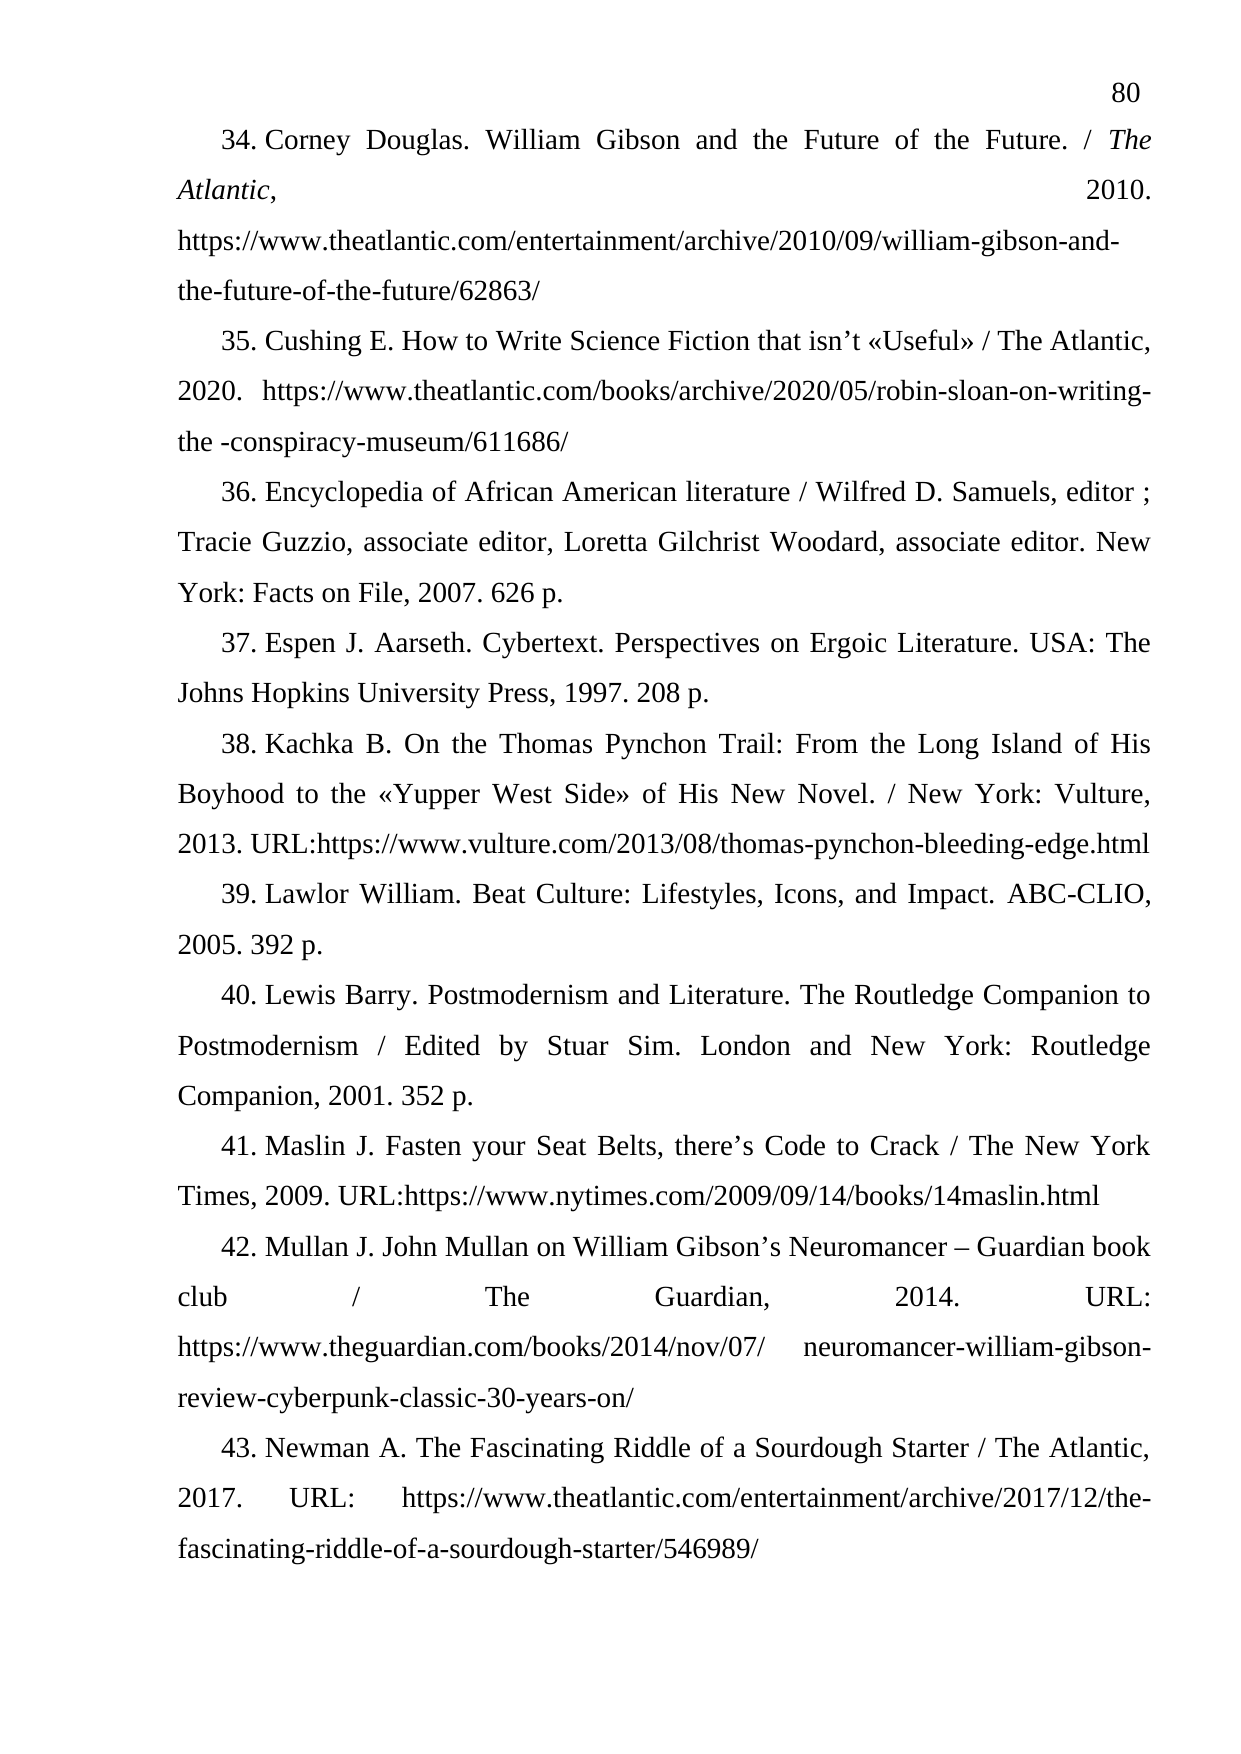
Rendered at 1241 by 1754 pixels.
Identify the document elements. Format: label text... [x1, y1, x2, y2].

list Newman A. The Fascinating Riddle of a Sourdough Starter / The Atlantic, 2017. URL: https://www.theatlantic.com/entertainment/archive/2017/12/the-fascinating-riddle-of-a-sourdough-starter/546989/ [177, 1430, 1152, 1564]
list Espen J. Aarseth. Cybertext. Perspectives on Ergoic Literature. USA: The Johns Hopkins University Press, 1997. 208 p. [177, 625, 1152, 709]
list Maslin J. Fasten your Seat Belts, there’s Code to Crack / The New York Times, 2009. URL:https://www.nytimes.com/2009/09/14/books/14maslin.html [177, 1128, 1152, 1212]
list Kachka B. On the Thomas Pynchon Trail: From the Long Island of His Boyhood to the «Yupper West Side» of His New Novel. / New York: Vulture, 2013. URL:https://www.vulture.com/2013/08/thomas-pynchon-bleeding-edge.html [177, 726, 1152, 860]
list Lewis Barry. Postmodernism and Literature. The Routledge Companion to Postmodernism / Edited by Stuar Sim. London and New York: Routledge Companion, 2001. 352 p. [177, 977, 1152, 1111]
list Lawlor William. Beat Culture: Lifestyles, Icons, and Impact. ABC-CLIO, 2005. 392 p. [177, 877, 1152, 961]
list Corney Douglas. William Gibson and the Future of the Future. / The Atlantic, 2010. https://www.theatlantic.com/entertainment/archive/2010/09/william-gibson-and-the-future-of-the-future/62863/ [177, 122, 1152, 306]
list Cushing E. How to Write Science Fiction that isn’t «Useful» / The Atlantic, 2020. https://www.theatlantic.com/books/archive/2020/05/robin-sloan-on-writing-the -conspiracy-museum/611686/ [177, 323, 1152, 457]
list Encyclopedia of African American literature / Wilfred D. Samuels, editor ; Tracie Guzzio, associate editor, Loretta Gilchrist Woodard, associate editor. New York: Facts on File, 2007. 626 p. [177, 474, 1152, 608]
list Mullan J. John Mullan on William Gibson’s Neuromancer – Guardian book club / The Guardian, 2014. URL: https://www.theguardian.com/books/2014/nov/07/ neuromancer-william-gibson-review-cyberpunk-classic-30-years-on/ [177, 1229, 1152, 1413]
